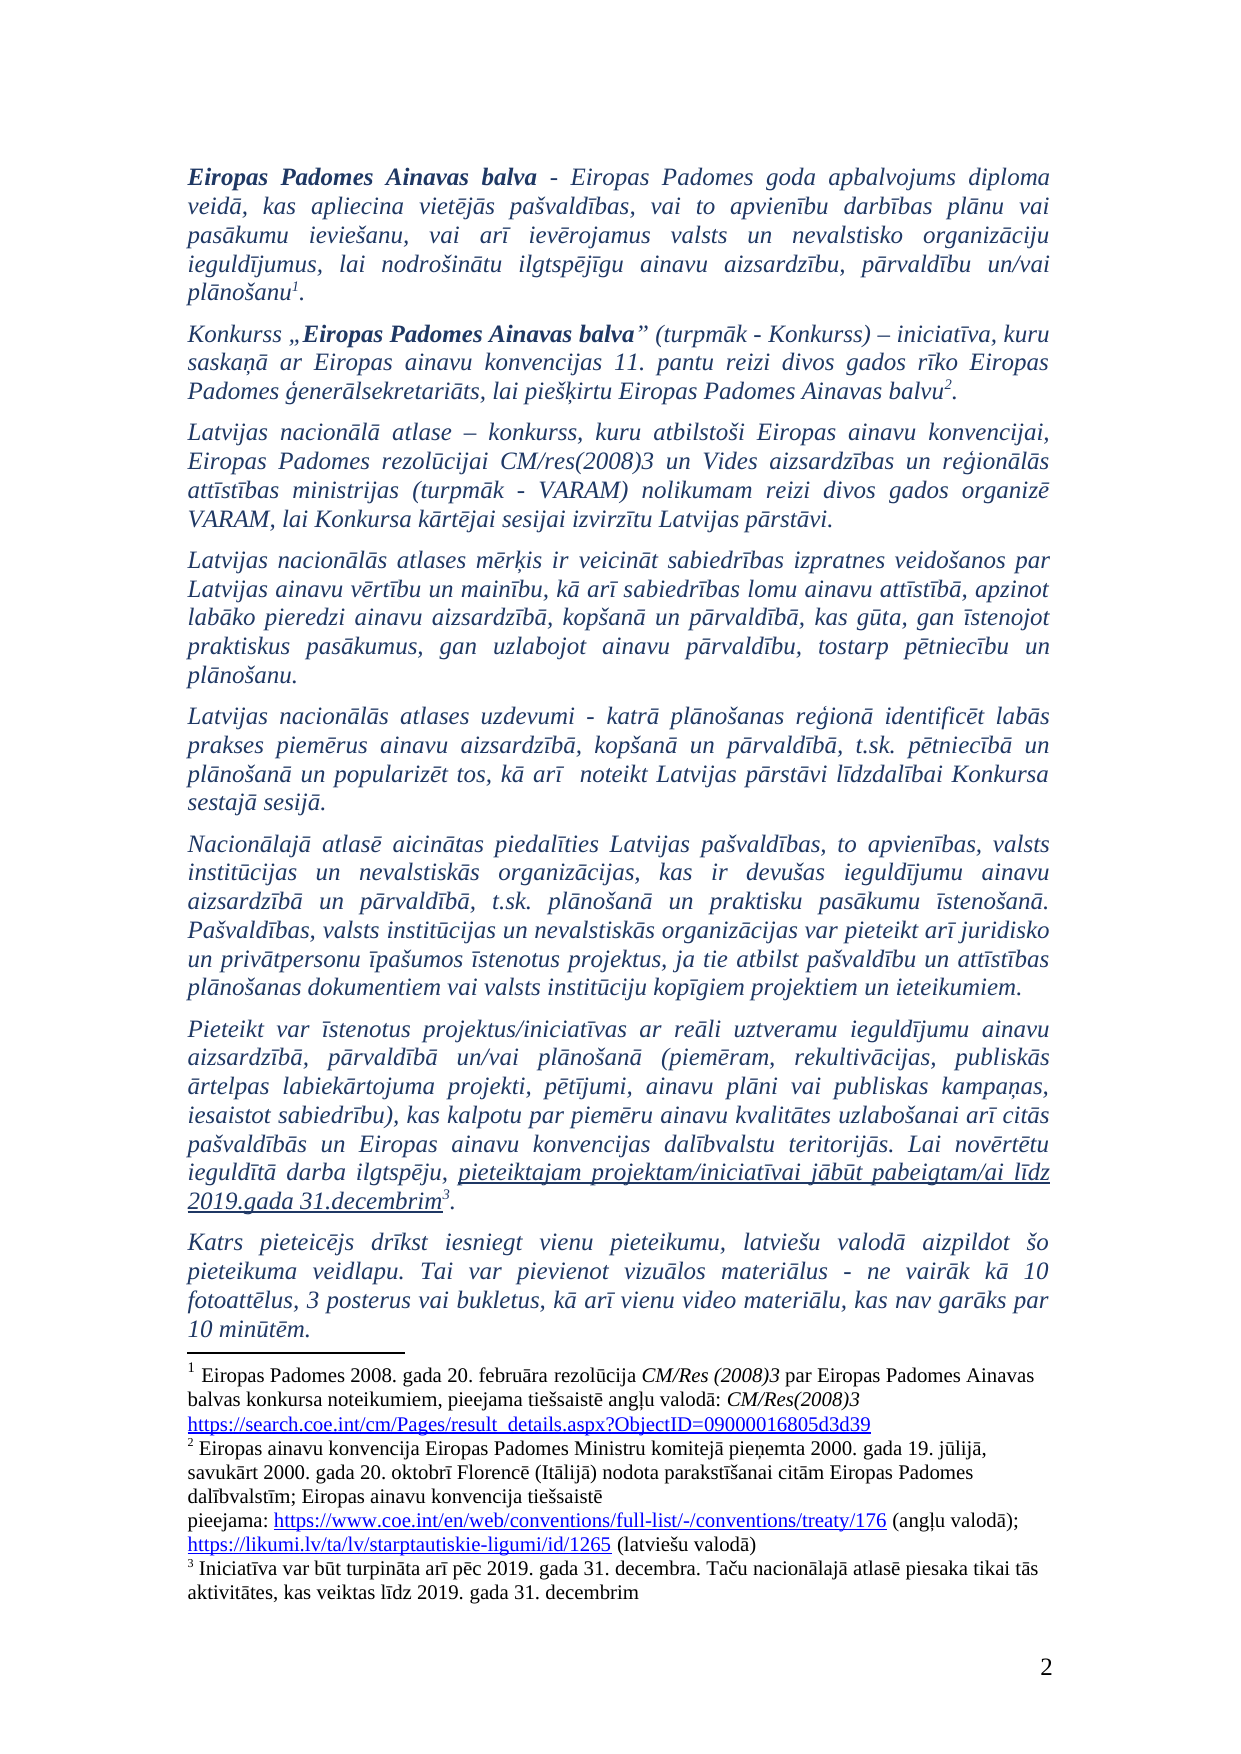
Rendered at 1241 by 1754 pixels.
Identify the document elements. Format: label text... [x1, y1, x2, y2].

text Latvijas nacionālā atlase – konkurss, kuru atbilstoši Eiropas ainavu konvencijai, Eiropas Padomes rezolūcijai CM/res(2008)3 un Vides aizsardzības un reģionālās attīstības ministrijas (turpmāk - VARAM) nolikumam reizi divos gados organizē VARAM, lai Konkursa kārtējai sesijai izvirzītu Latvijas pārstāvi. [187, 417, 1053, 532]
text Katrs pieteicējs drīkst iesniegt vienu pieteikumu, latviešu valodā aizpildot šo pieteikuma veidlapu. Tai var pievienot vizuālos materiālus - ne vairāk kā 10 fotoattēlus, 3 posterus vai bukletus, kā arī vienu video materiālu, kas nav garāks par 10 minūtēm. [187, 1227, 1053, 1342]
text Pieteikt var īstenotus projektus/iniciatīvas ar reāli uztveramu ieguldījumu ainavu aizsardzībā, pārvaldībā un/vai plānošanā (piemēram, rekultivācijas, publiskās ārtelpas labiekārtojuma projekti, pētījumi, ainavu plāni vai publiskas kampaņas, iesaistot sabiedrību), kas kalpotu par piemēru ainavu kvalitātes uzlabošanai arī citās pašvaldībās un Eiropas ainavu konvencijas dalībvalstu teritorijās. Lai novērtētu ieguldītā darba ilgtspēju, pieteiktajam projektam/iniciatīvai jābūt pabeigtam/ai līdz 2019.gada 31.decembrim. [187, 1014, 1053, 1215]
text Nacionālajā atlasē aicinātas piedalīties Latvijas pašvaldības, to apvienības, valsts institūcijas un nevalstiskās organizācijas, kas ir devušas ieguldījumu ainavu aizsardzībā un pārvaldībā, t.sk. plānošanā un praktisku pasākumu īstenošanā. Pašvaldības, valsts institūcijas un nevalstiskās organizācijas var pieteikt arī juridisko un privātpersonu īpašumos īstenotus projektus, ja tie atbilst pašvaldību un attīstības plānošanas dokumentiem vai valsts institūciju kopīgiem projektiem un ieteikumiem. [187, 829, 1053, 1001]
text Latvijas nacionālās atlases uzdevumi - katrā plānošanas reģionā identificēt labās prakses piemērus ainavu aizsardzībā, kopšanā un pārvaldībā, t.sk. pētniecībā un plānošanā un popularizēt tos, kā arī noteikt Latvijas pārstāvi līdzdalībai Konkursa sestajā sesijā. [187, 701, 1053, 816]
text Konkurss „Eiropas Padomes Ainavas balva” (turpmāk - Konkurss) – iniciatīva, kuru saskaņā ar Eiropas ainavu konvencijas 11. pantu reizi divos gados rīko Eiropas Padomes ģenerālsekretariāts, lai piešķirtu Eiropas Padomes Ainavas balvu. [187, 319, 1053, 405]
list Latvijas nacionālās atlases mērķis ir veicināt sabiedrības izpratnes veidošanos par Latvijas ainavu vērtību un mainību, kā arī sabiedrības lomu ainavu attīstībā, apzinot labāko pieredzi ainavu aizsardzībā, kopšanā un pārvaldībā, kas gūta, gan īstenojot praktiskus pasākumus, gan uzlabojot ainavu pārvaldību, tostarp pētniecību un plānošanu. [187, 545, 1053, 689]
text Eiropas Padomes Ainavas balva - Eiropas Padomes goda apbalvojums diploma veidā, kas apliecina vietējās pašvaldības, vai to apvienību darbības plānu vai pasākumu ieviešanu, vai arī ievērojamus valsts un nevalstisko organizāciju ieguldījumus, lai nodrošinātu ilgtspējīgu ainavu aizsardzību, pārvaldību un/vai plānošanu. [187, 162, 1053, 306]
